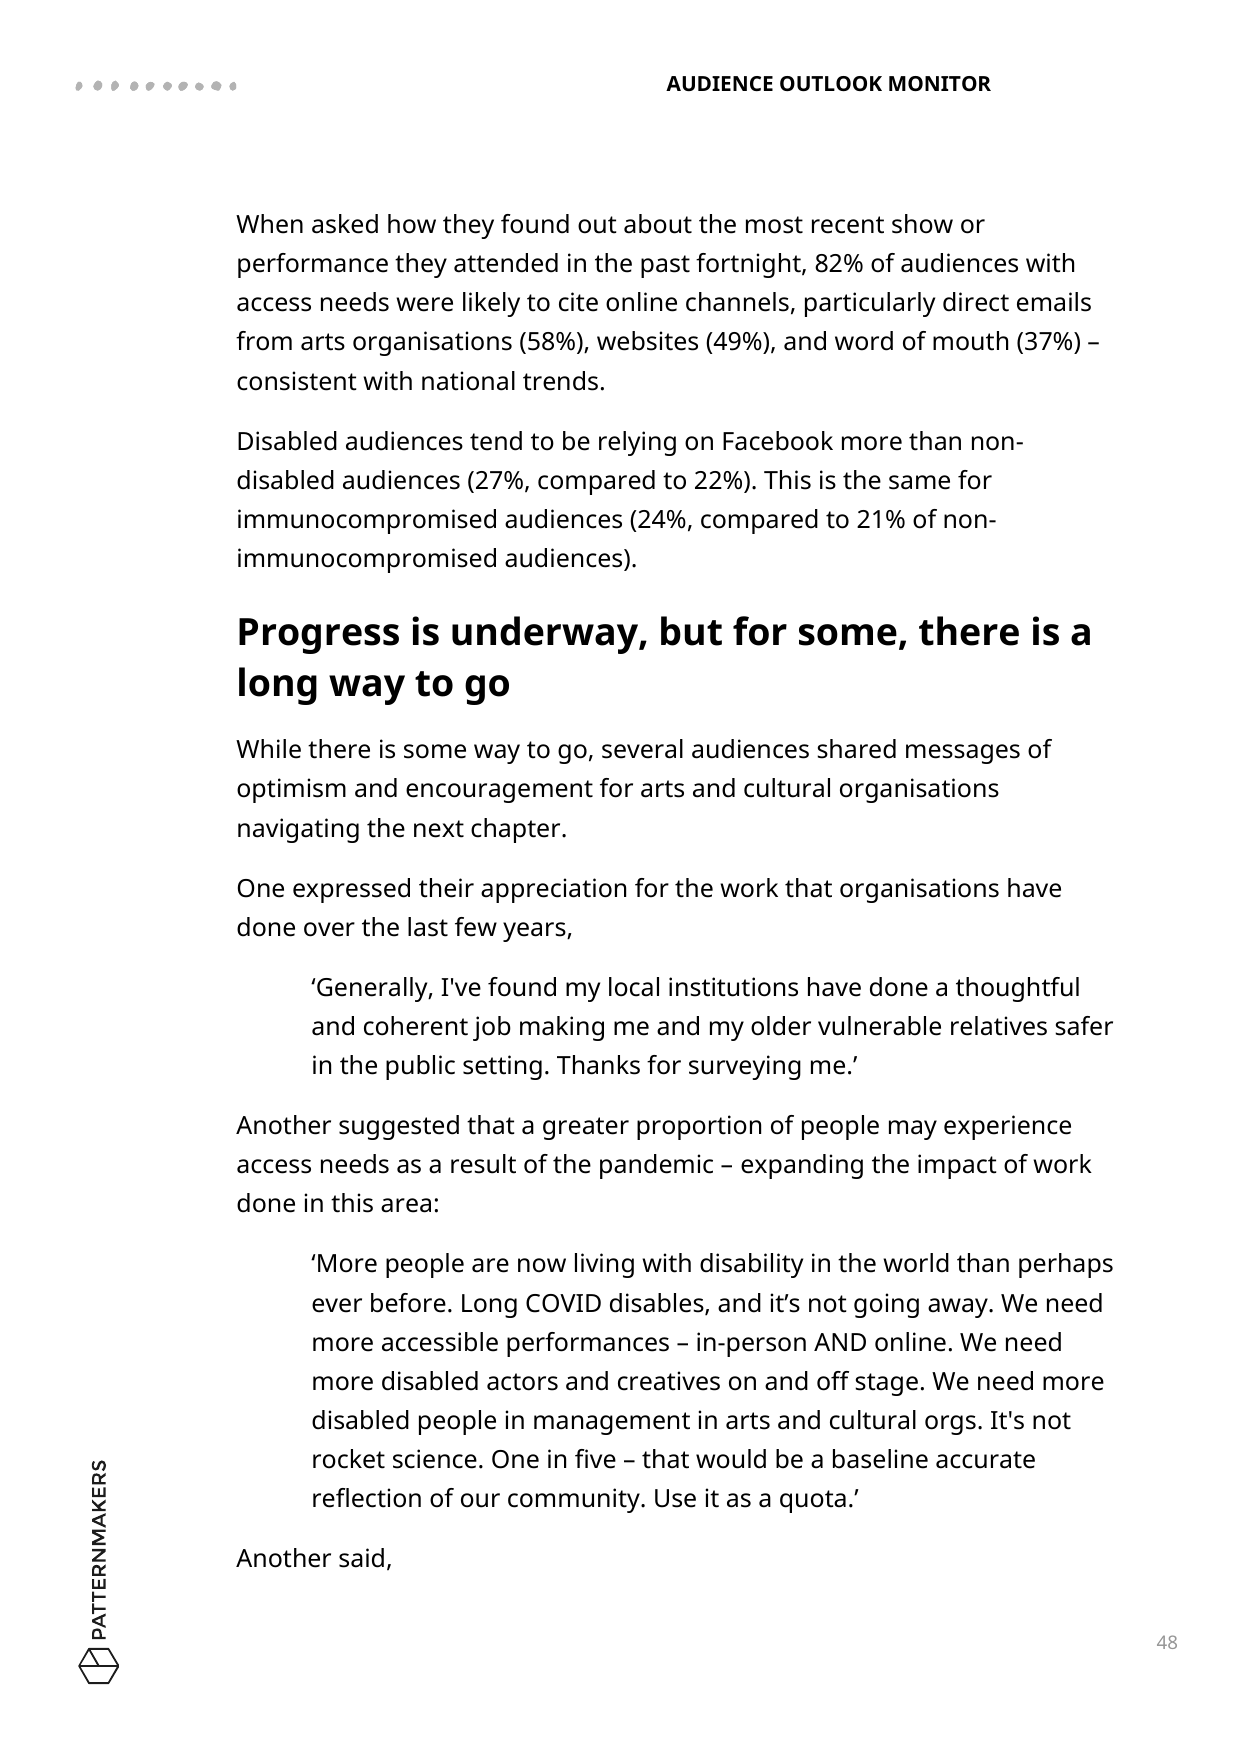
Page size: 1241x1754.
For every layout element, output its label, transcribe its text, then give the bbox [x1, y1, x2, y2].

text Another suggested that a greater proportion of people may experience access needs as a result of the pandemic – expanding the impact of work done in this area: [236, 1108, 1122, 1220]
text When asked how they found out about the most recent show or performance they attended in the past fortnight, 82% of audiences with access needs were likely to cite online channels, particularly direct emails from arts organisations (58%), websites (49%), and word of mouth (37%) – consistent with national trends. [236, 206, 1122, 397]
text Another said, [236, 1541, 1122, 1575]
text While there is some way to go, several audiences shared messages of optimism and encouragement for arts and cultural organisations navigating the next chapter. [236, 732, 1122, 844]
subtitle Progress is underway, but for some, there is a long way to go [236, 605, 1122, 707]
text ‘Generally, I've found my local institutions have done a thoughtful and coherent job making me and my older vulnerable relatives safer in the public setting. Thanks for surveying me.’ [311, 969, 1122, 1082]
text One expressed their appreciation for the work that organisations have done over the last few years, [236, 870, 1122, 943]
text Disabled audiences tend to be relying on Facebook more than non-disabled audiences (27%, compared to 22%). This is the same for immunocompromised audiences (24%, compared to 21% of non-immunocompromised audiences). [236, 423, 1122, 575]
list ‘More people are now living with disability in the world than perhaps ever before. Long COVID disables, and it’s not going away. We need more accessible performances – in-person AND online. We need more disabled actors and creatives on and off stage. We need more disabled people in management in arts and cultural orgs. It's not rocket science. One in five – that would be a baseline accurate reflection of our community. Use it as a quota.’ [311, 1246, 1122, 1515]
